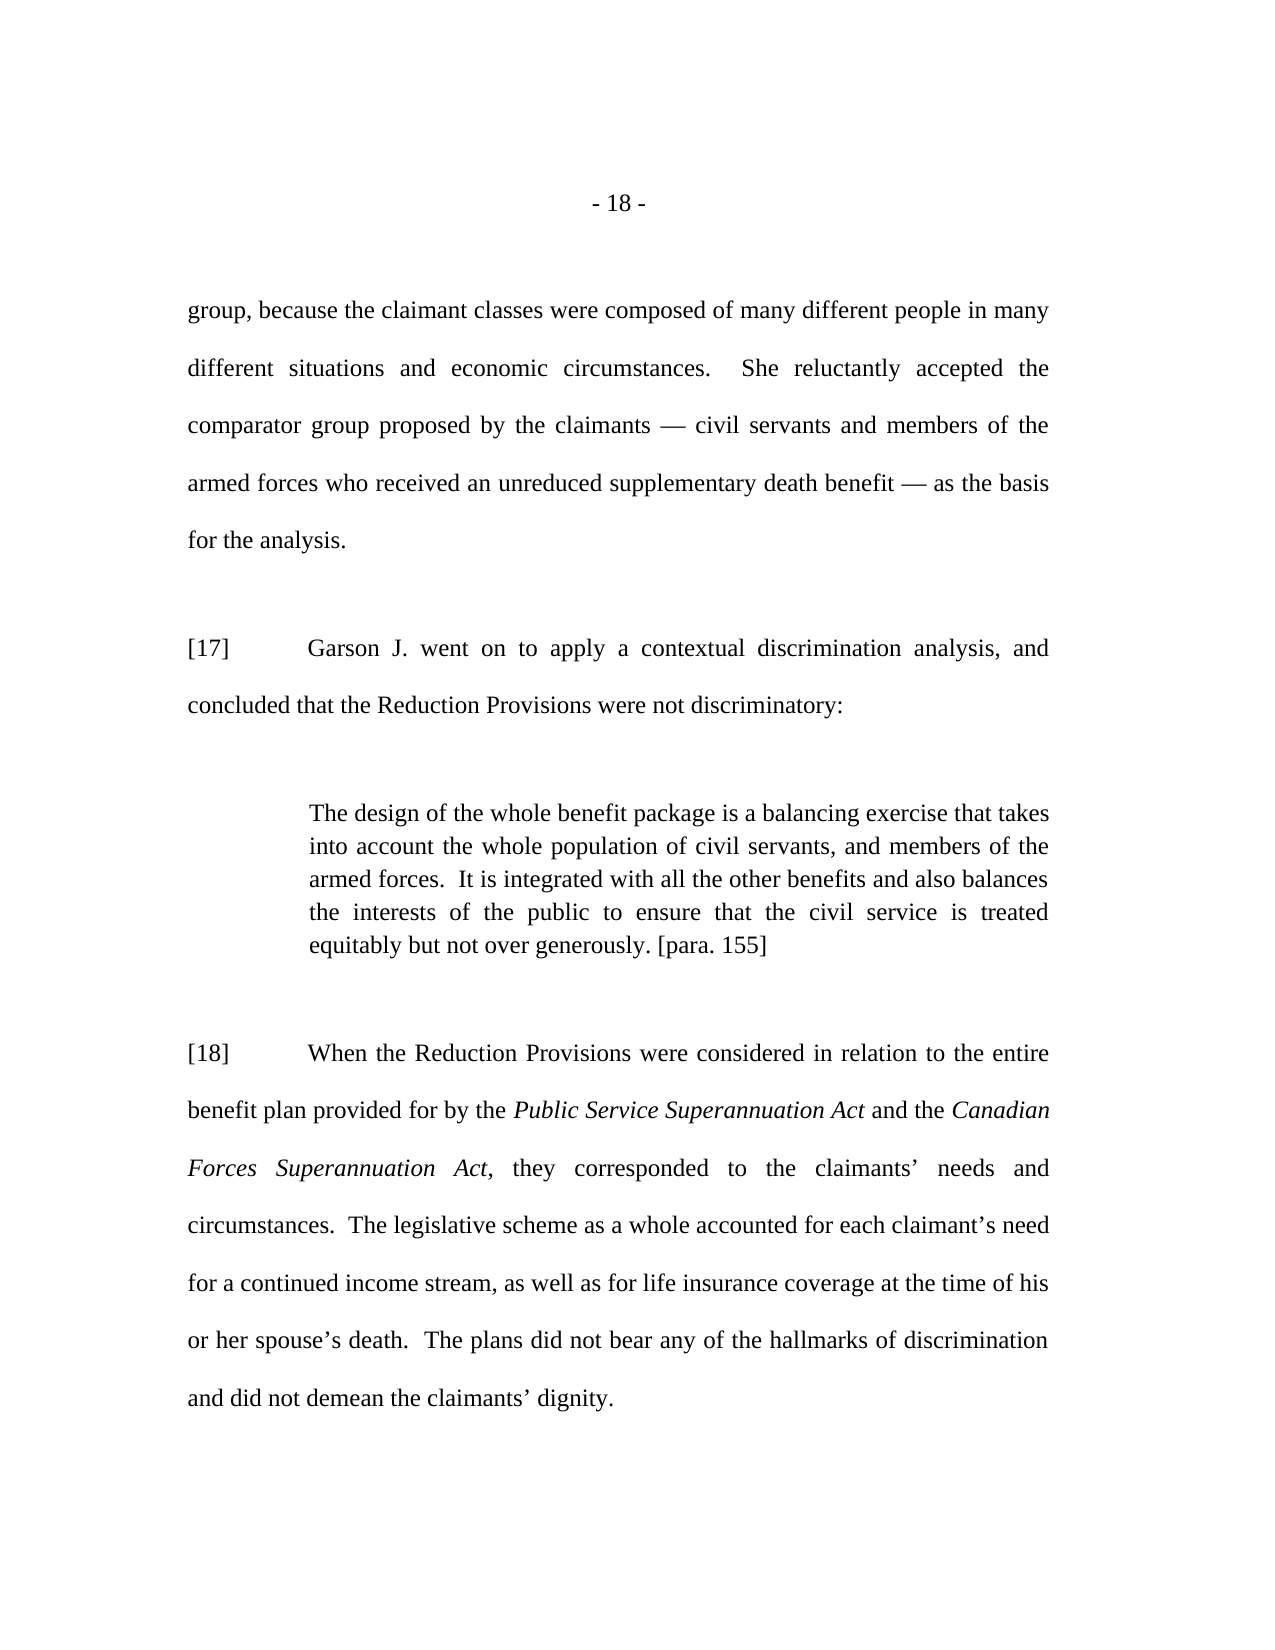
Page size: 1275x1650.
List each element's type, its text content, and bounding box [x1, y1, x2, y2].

text Garson J. went on to apply a contextual discrimination analysis, and concluded that the Reduction Provisions were not discriminatory: [187, 633, 1050, 719]
text The design of the whole benefit package is a balancing exercise that takes into account the whole population of civil servants, and members of the armed forces. It is integrated with all the other benefits and also balances the interests of the public to ensure that the civil service is treated equitably but not over generously. [para. 155] [187, 798, 1050, 959]
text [187, 295, 1050, 554]
text When the Reduction Provisions were considered in relation to the entire benefit plan provided for by the Public Service Superannuation Act and the Canadian Forces Superannuation Act, they corresponded to the claimants’ needs and circumstances. The legislative scheme as a whole accounted for each claimant’s need for a continued income stream, as well as for life insurance coverage at the time of his or her spouse’s death. The plans did not bear any of the hallmarks of discrimination and did not demean the claimants’ dignity. [187, 1038, 1050, 1412]
